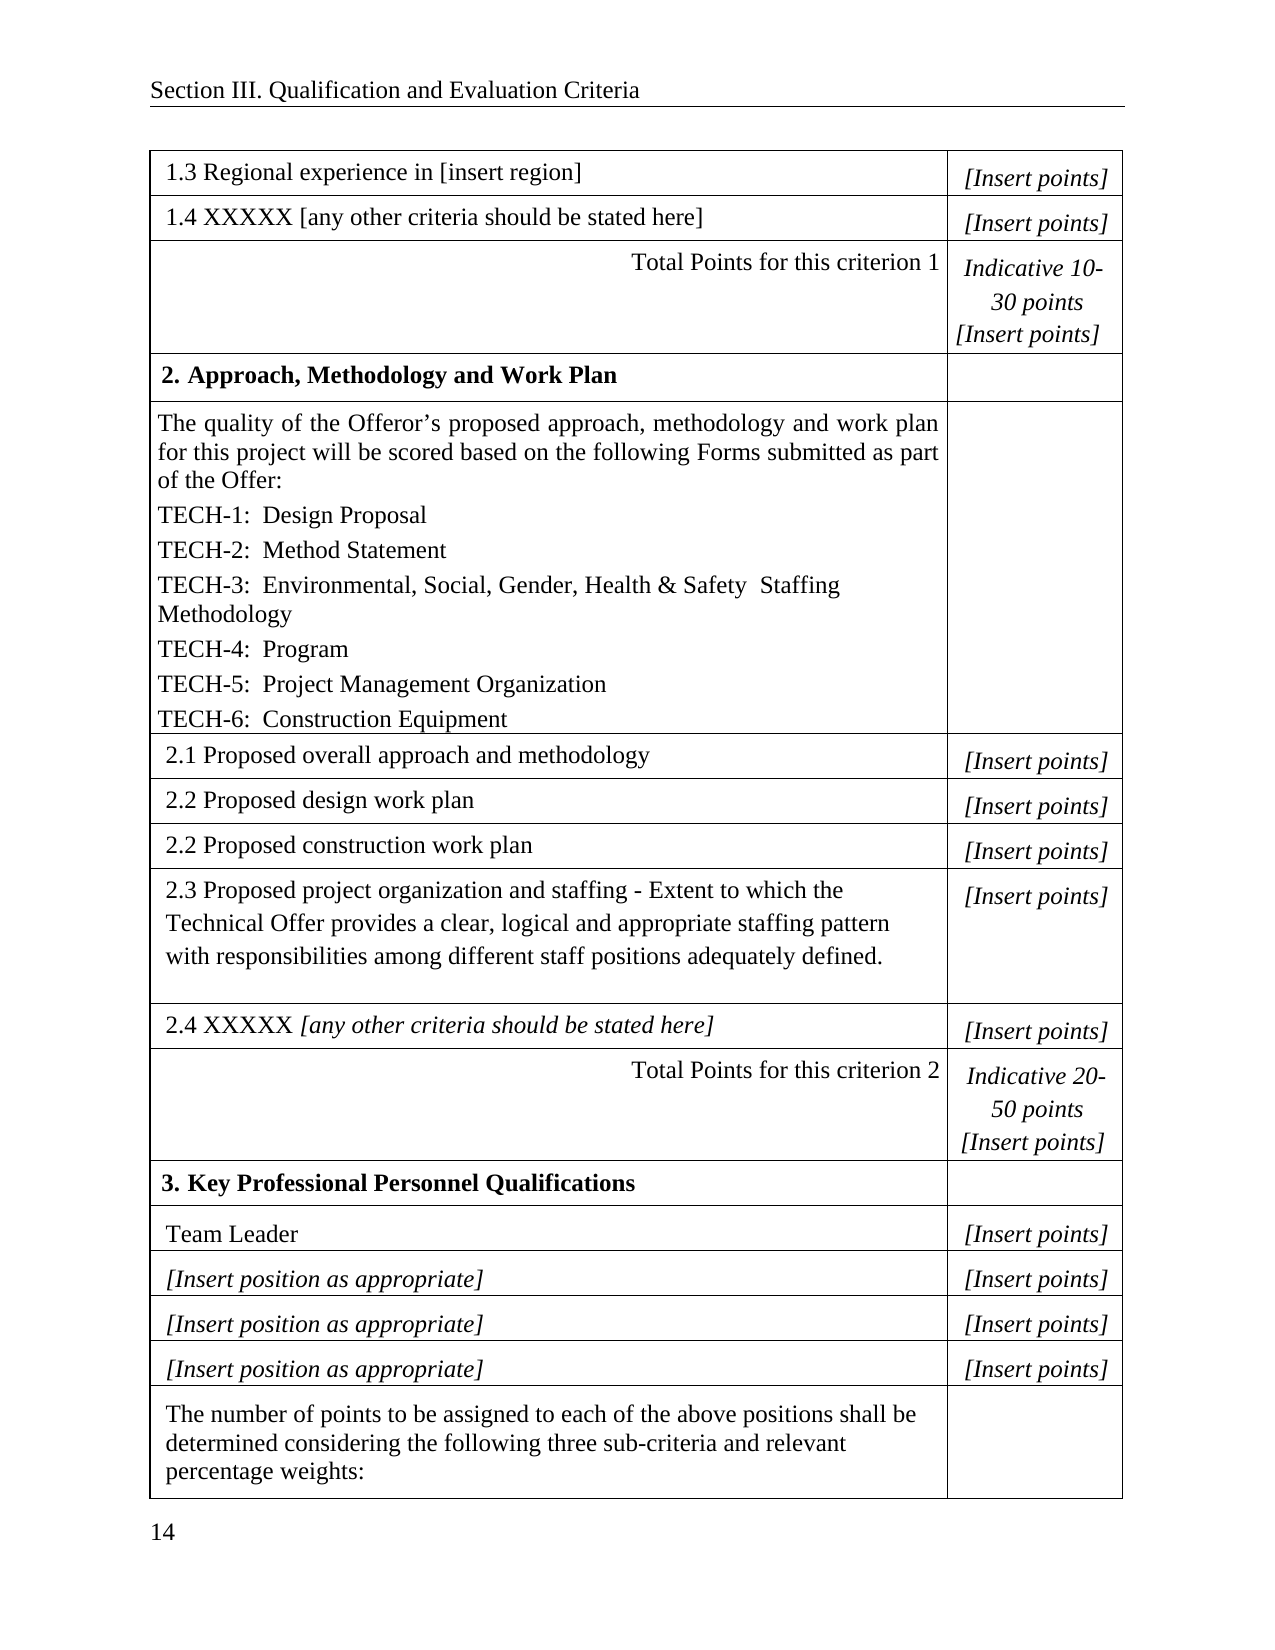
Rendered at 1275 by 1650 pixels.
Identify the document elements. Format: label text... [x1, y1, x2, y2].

table_cell [Insert points] [948, 1004, 1122, 1048]
table_cell [Insert points] [948, 1296, 1122, 1340]
table_cell 2.3 Proposed project organization and staffing - Extent to which the Technical Offer provides a clear, logical and appropriate staffing pattern with responsibilities among different staff positions adequately defined. [151, 869, 947, 1003]
table_cell [948, 402, 1122, 733]
table_cell 2.2 Proposed construction work plan [151, 824, 947, 868]
table_cell 2.2 Proposed design work plan [151, 779, 947, 823]
table_cell 2.4 XXXXX [any other criteria should be stated here] [151, 1004, 947, 1048]
table_cell 1.3 Regional experience in [insert region] [151, 151, 947, 195]
table_cell The quality of the Offeror’s proposed approach, methodology and work plan for this project will be scored based on the following Forms submitted as part of the Offer: TECH-1: Design Proposal TECH-2: Method Statement TECH-3: Environmental, Social, Gender, Health & Safety Staffing Methodology TECH-4: Program TECH-5: Project Management Organization TECH-6: Construction Equipment [151, 402, 947, 733]
table_cell [Insert points] [948, 151, 1122, 195]
table_cell Total Points for this criterion 2 [151, 1049, 947, 1160]
table_cell Team Leader [151, 1206, 947, 1250]
table_cell [Insert points] [948, 1251, 1122, 1295]
table_cell [Insert position as appropriate] [151, 1341, 947, 1385]
table_cell [Insert position as appropriate] [151, 1296, 947, 1340]
table_cell [948, 1161, 1122, 1205]
table_cell 1.4 XXXXX [any other criteria should be stated here] [151, 196, 947, 240]
table_cell Total Points for this criterion 1 [151, 241, 947, 353]
table_cell [Insert points] [948, 734, 1122, 778]
table_cell [Insert points] [948, 824, 1122, 868]
table_cell [948, 1386, 1122, 1498]
table_cell [Insert points] [948, 779, 1122, 823]
table_cell [Insert points] [948, 196, 1122, 240]
table_cell The number of points to be assigned to each of the above positions shall be determined considering the following three sub-criteria and relevant percentage weights: [151, 1386, 947, 1498]
table_cell [Insert points] [948, 869, 1122, 1003]
table_cell Key Professional Personnel Qualifications [151, 1161, 947, 1205]
table_cell [Insert points] [948, 1206, 1122, 1250]
table_cell Indicative 20-50 points [Insert points] [948, 1049, 1122, 1160]
table_cell Approach, Methodology and Work Plan [151, 354, 947, 401]
table_cell 2.1 Proposed overall approach and methodology [151, 734, 947, 778]
table_cell [Insert position as appropriate] [151, 1251, 947, 1295]
table_cell Indicative 10-30 points [Insert points] [948, 241, 1122, 353]
table_cell [Insert points] [948, 1341, 1122, 1385]
table_cell [948, 354, 1122, 401]
